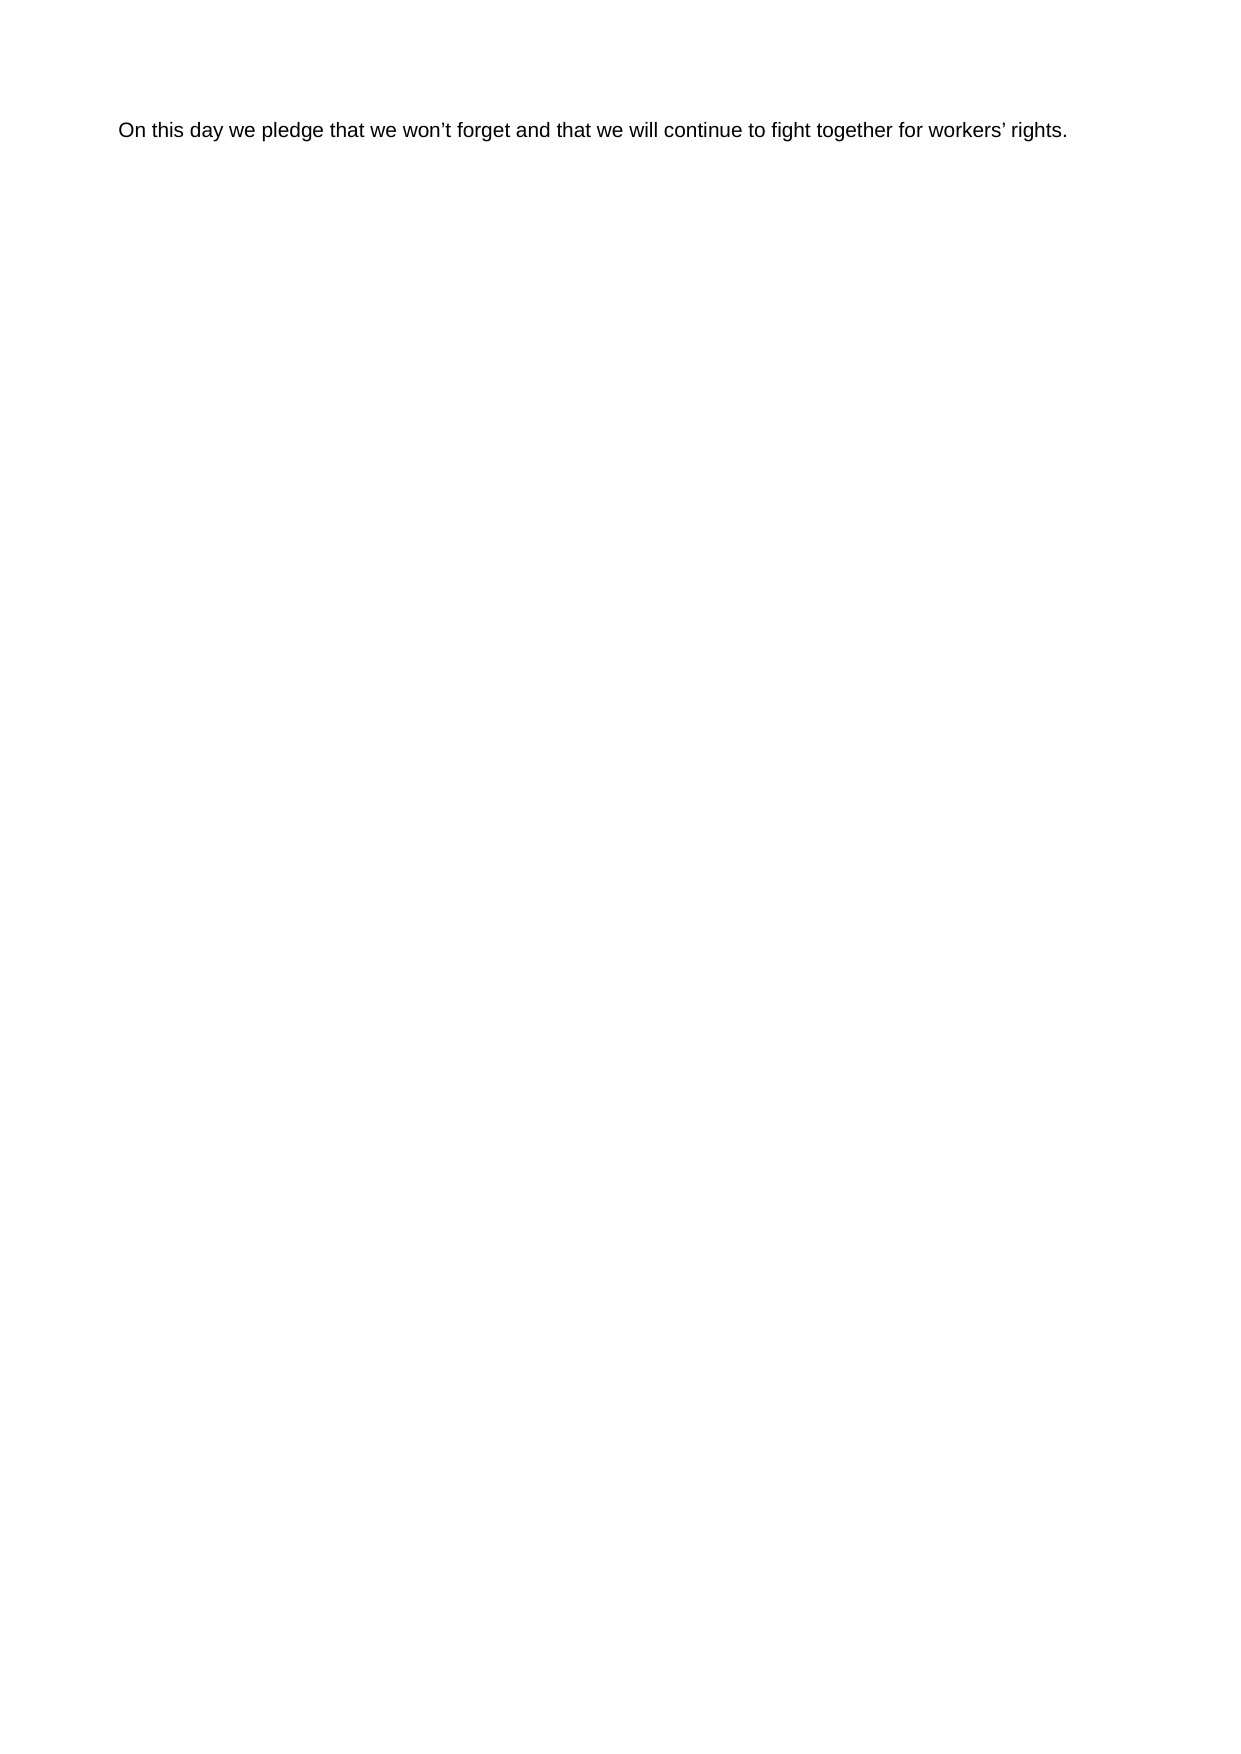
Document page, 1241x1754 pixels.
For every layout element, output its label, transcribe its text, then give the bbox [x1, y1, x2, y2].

text On this day we pledge that we won’t forget and that we will continue to fight together for workers’ rights. [118, 118, 1122, 142]
